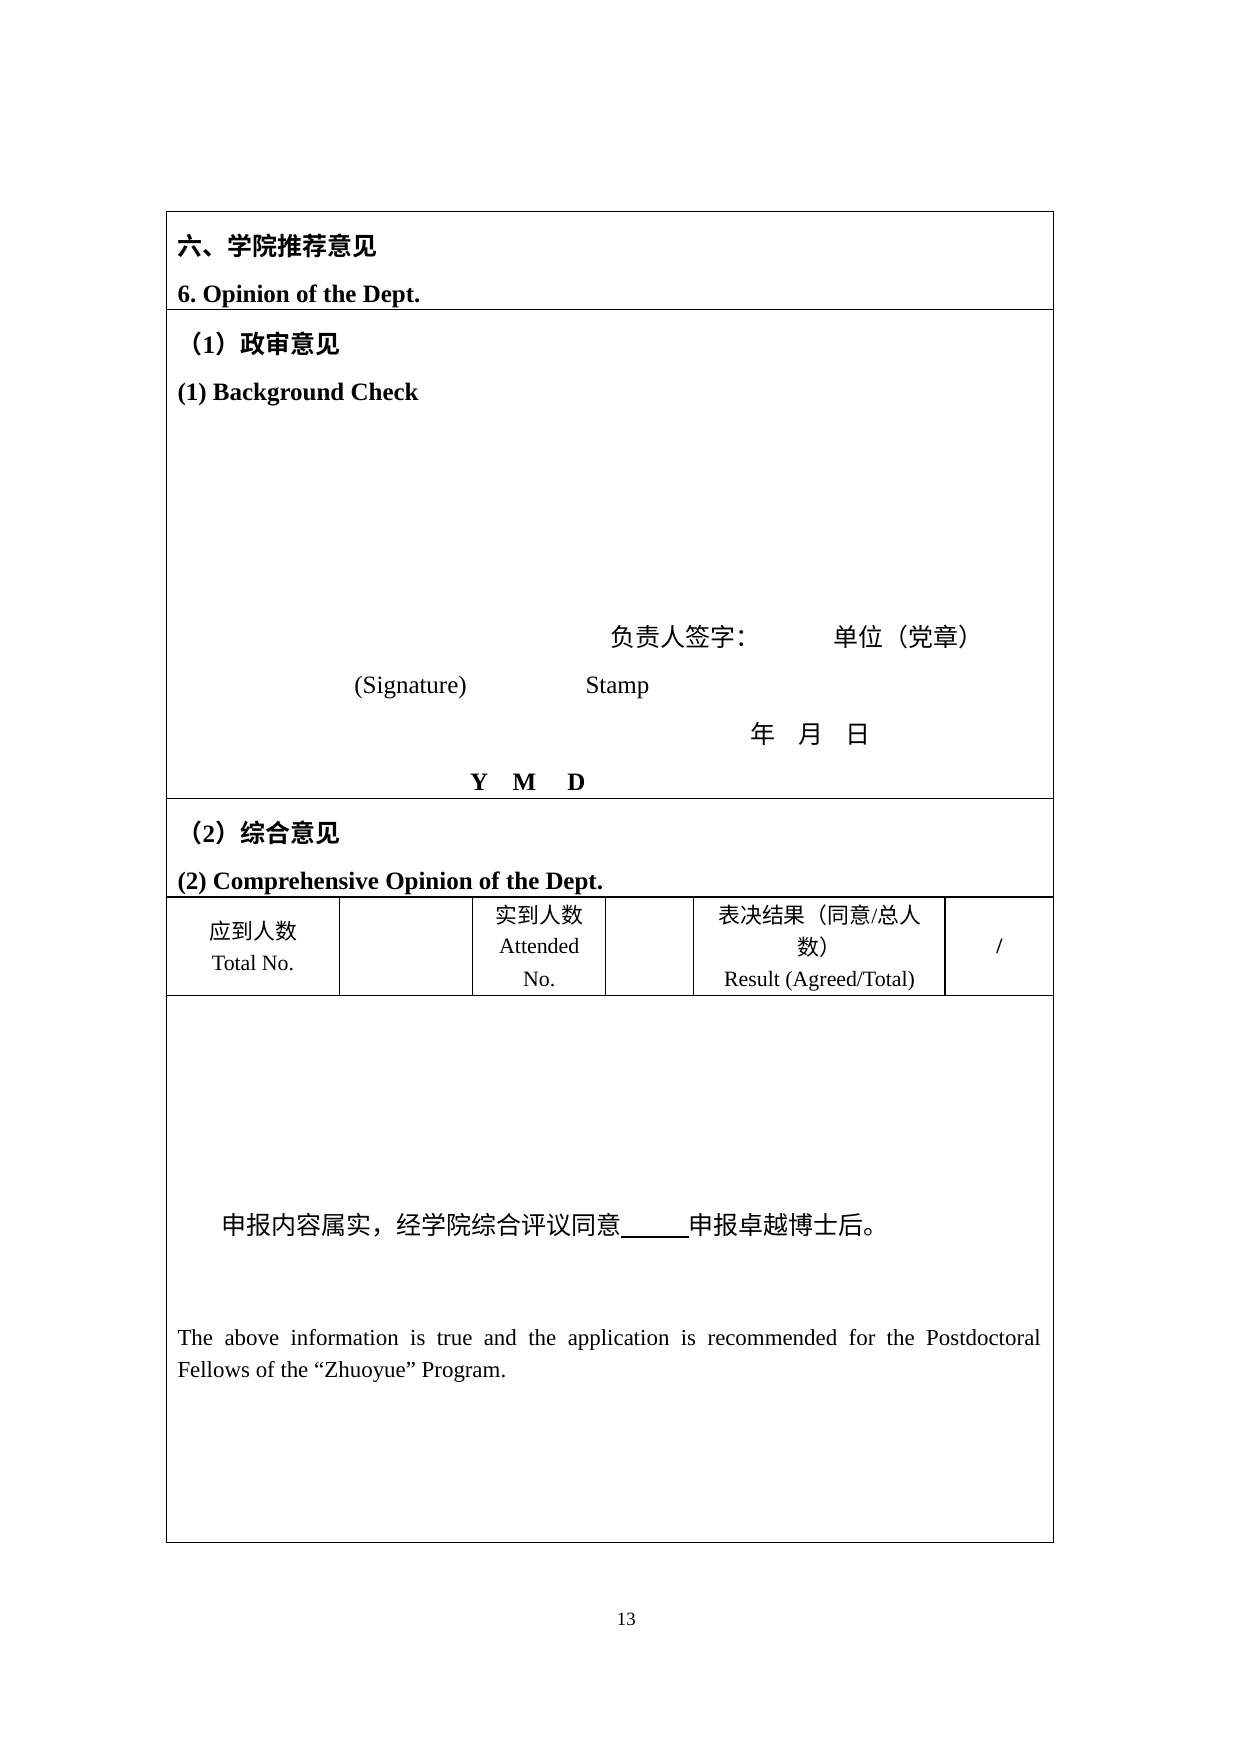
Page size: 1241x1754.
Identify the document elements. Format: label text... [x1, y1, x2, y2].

table_cell （2）综合意见 (2) Comprehensive Opinion of the Dept. [167, 799, 1053, 896]
table_cell 表决结果（同意/总人数） Result (Agreed/Total) [694, 898, 944, 995]
table_cell （1）政审意见 (1) Background Check 负责人签字： 单位（党章） (Signature) Stamp 年 月 日 Y M D [167, 310, 1053, 798]
table_cell [606, 898, 693, 995]
table_header 六、学院推荐意见 6. Opinion of the Dept. [167, 212, 1053, 309]
table_cell 应到人数 Total No. [167, 898, 339, 995]
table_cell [167, 996, 1053, 1542]
table_cell 实到人数 Attended No. [473, 898, 605, 995]
table_cell / [946, 898, 1053, 995]
table_cell [340, 898, 472, 995]
